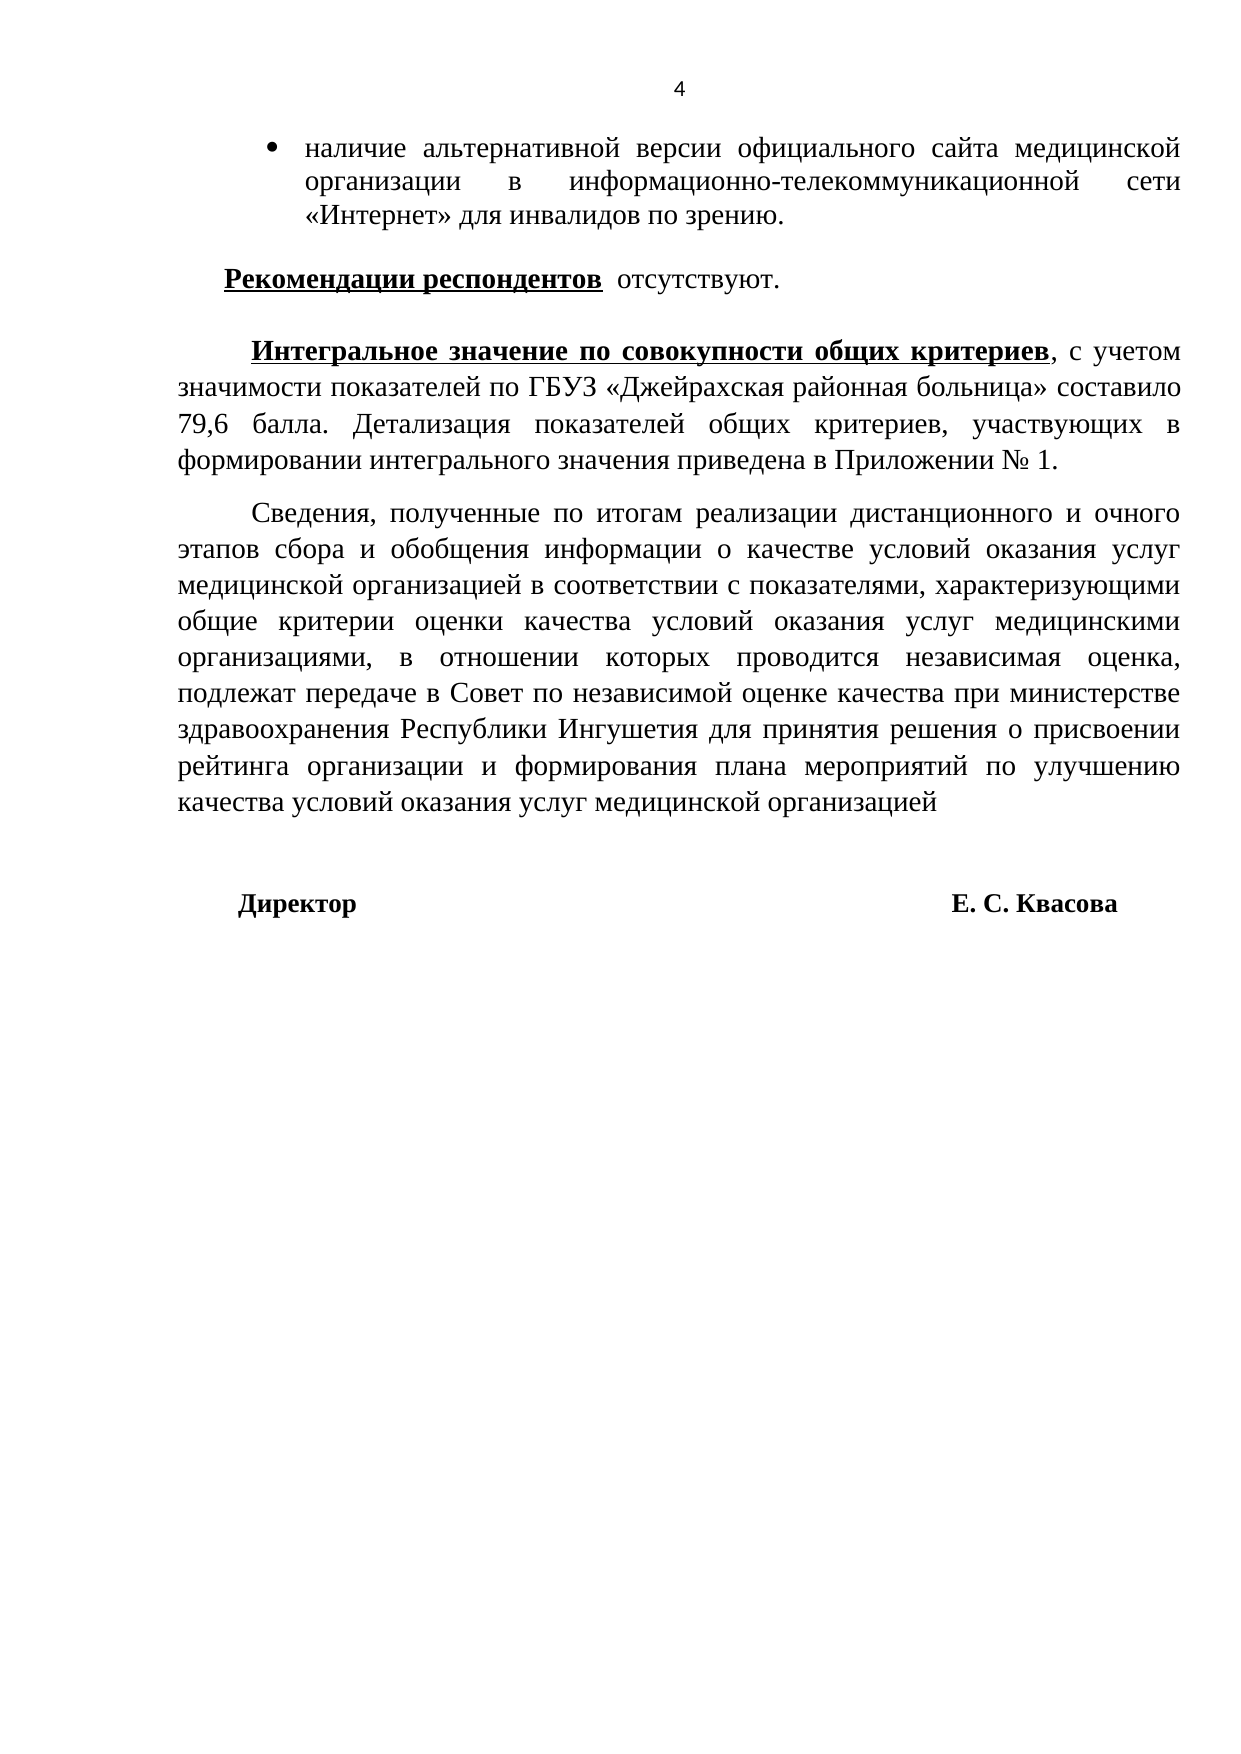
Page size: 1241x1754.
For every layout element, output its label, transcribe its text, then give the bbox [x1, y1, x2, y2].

text Интегральное значение по совокупности общих критериев, с учетом значимости показателей по ГБУЗ «Джейрахская районная больница» составило 79,6 балла. Детализация показателей общих критериев, участвующих в формировании интегрального значения приведена в Приложении № 1. [177, 333, 1181, 475]
text Рекомендации респондентов отсутствуют. [177, 261, 1181, 295]
text Директор Е. С. Квасова [177, 887, 1181, 918]
list наличие альтернативной версии официального сайта медицинской организации в информационно-телекоммуникационной сети «Интернет» для инвалидов по зрению. [267, 130, 1181, 231]
text Сведения, полученные по итогам реализации дистанционного и очного этапов сбора и обобщения информации о качестве условий оказания услуг медицинской организацией в соответствии с показателями, характеризующими общие критерии оценки качества условий оказания услуг медицинскими организациями, в отношении которых проводится независимая оценка, подлежат передаче в Совет по независимой оценке качества при министерстве здравоохранения Республики Ингушетия для принятия решения о присвоении рейтинга организации и формирования плана мероприятий по улучшению качества условий оказания услуг медицинской организацией [177, 495, 1181, 817]
